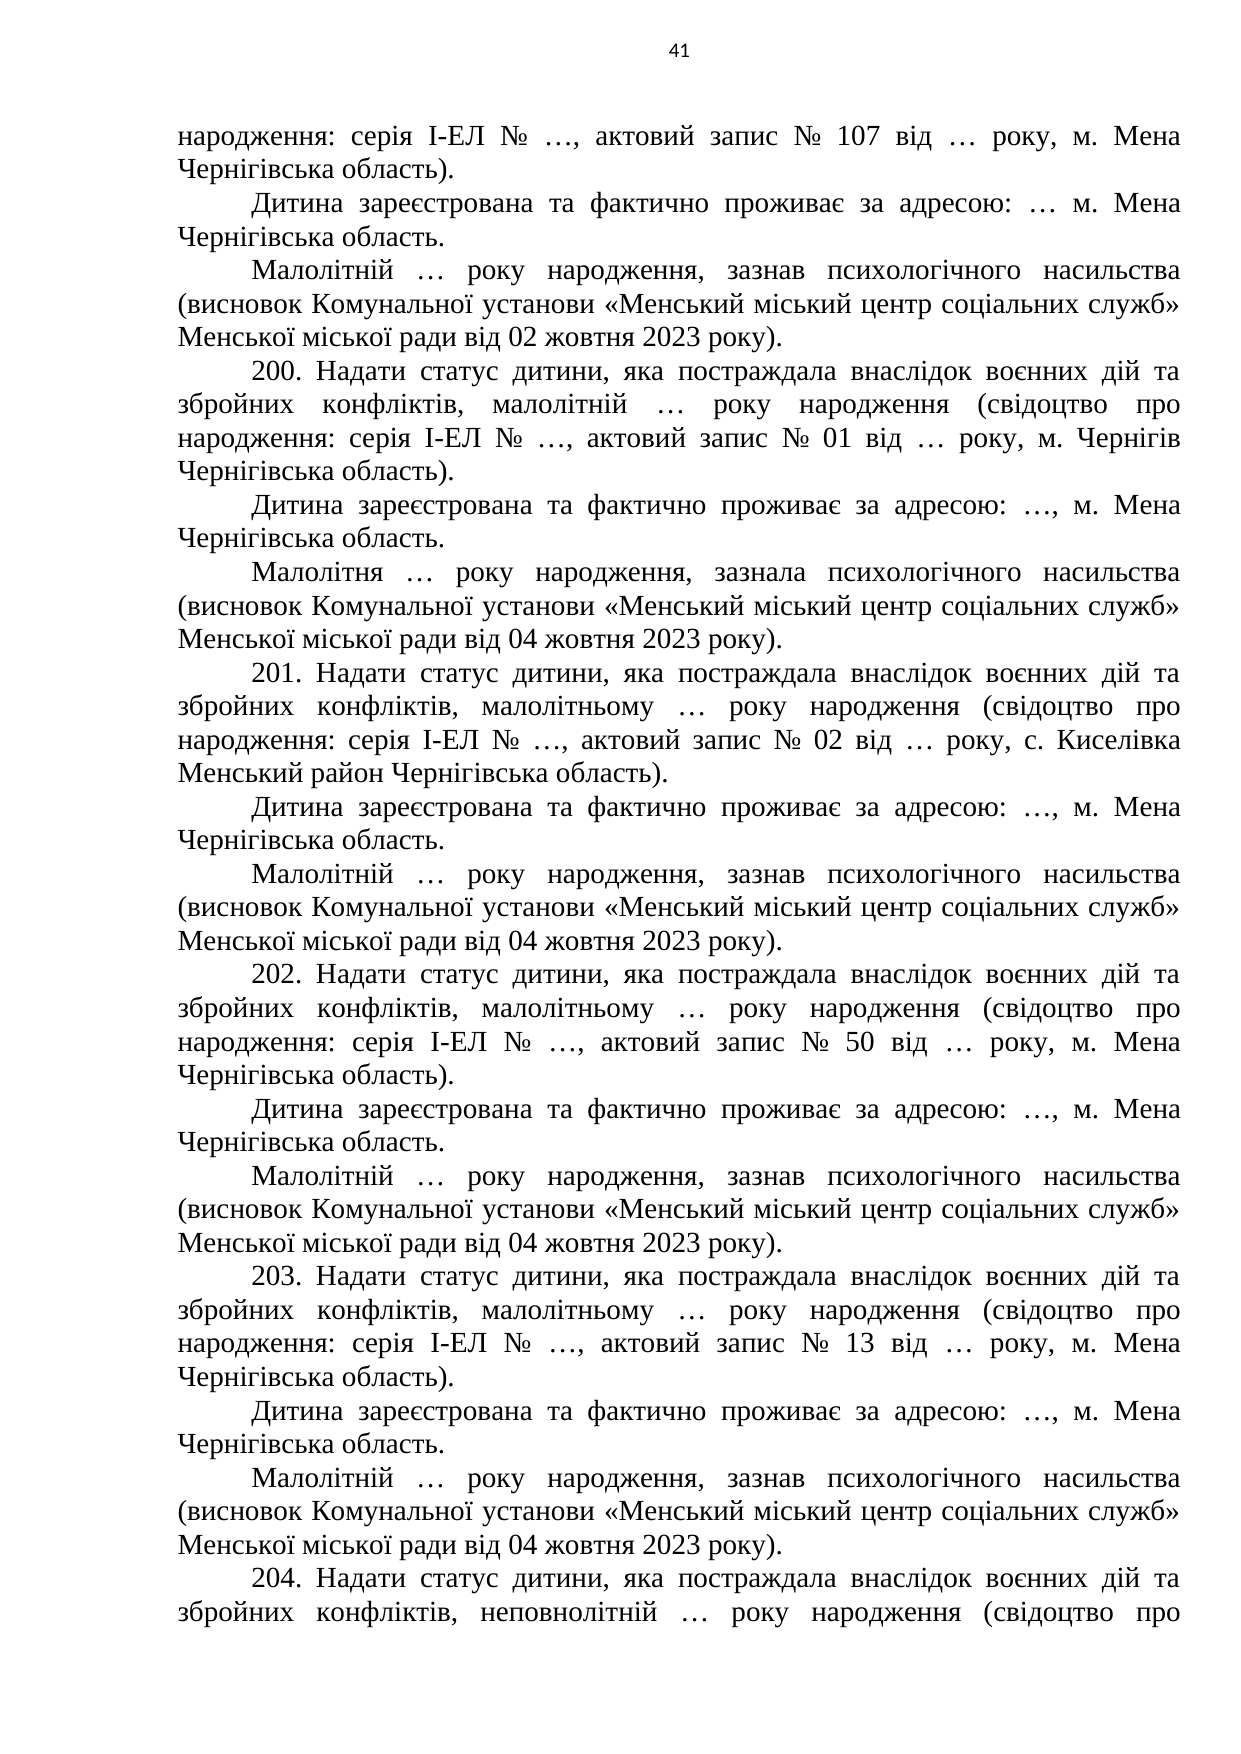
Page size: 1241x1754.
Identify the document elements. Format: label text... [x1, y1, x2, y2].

text Малолітній … року народження, зазнав психологічного насильства (висновок Комунальної установи «Менський міський центр соціальних служб» Менської міської ради від 02 жовтня 2023 року). [177, 252, 1181, 353]
text Малолітній … року народження, зазнав психологічного насильства (висновок Комунальної установи «Менський міський центр соціальних служб» Менської міської ради від 04 жовтня 2023 року). [177, 856, 1181, 957]
text Малолітній … року народження, зазнав психологічного насильства (висновок Комунальної установи «Менський міський центр соціальних служб» Менської міської ради від 04 жовтня 2023 року). [177, 1460, 1181, 1560]
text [177, 1560, 1181, 1627]
text Дитина зареєстрована та фактично проживає за адресою: …, м. Мена Чернігівська область. [177, 1091, 1181, 1158]
text Дитина зареєстрована та фактично проживає за адресою: …, м. Мена Чернігівська область. [177, 487, 1181, 554]
text Дитина зареєстрована та фактично проживає за адресою: …, м. Мена Чернігівська область. [177, 1393, 1181, 1460]
text 200. Надати статус дитини, яка постраждала внаслідок воєнних дій та збройних конфліктів, малолітній … року народження (свідоцтво про народження: серія І-ЕЛ № …, актовий запис № 01 від … року, м. Чернігів Чернігівська область). [177, 353, 1181, 487]
text Малолітній … року народження, зазнав психологічного насильства (висновок Комунальної установи «Менський міський центр соціальних служб» Менської міської ради від 04 жовтня 2023 року). [177, 1158, 1181, 1258]
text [177, 118, 1181, 185]
text 202. Надати статус дитини, яка постраждала внаслідок воєнних дій та збройних конфліктів, малолітньому … року народження (свідоцтво про народження: серія І-ЕЛ № …, актовий запис № 50 від … року, м. Мена Чернігівська область). [177, 957, 1181, 1091]
text Малолітня … року народження, зазнала психологічного насильства (висновок Комунальної установи «Менський міський центр соціальних служб» Менської міської ради від 04 жовтня 2023 року). [177, 554, 1181, 655]
text Дитина зареєстрована та фактично проживає за адресою: … м. Мена Чернігівська область. [177, 185, 1181, 252]
text 201. Надати статус дитини, яка постраждала внаслідок воєнних дій та збройних конфліктів, малолітньому … року народження (свідоцтво про народження: серія І-ЕЛ № …, актовий запис № 02 від … року, с. Киселівка Менський район Чернігівська область). [177, 655, 1181, 789]
text 203. Надати статус дитини, яка постраждала внаслідок воєнних дій та збройних конфліктів, малолітньому … року народження (свідоцтво про народження: серія І-ЕЛ № …, актовий запис № 13 від … року, м. Мена Чернігівська область). [177, 1258, 1181, 1393]
text Дитина зареєстрована та фактично проживає за адресою: …, м. Мена Чернігівська область. [177, 789, 1181, 856]
